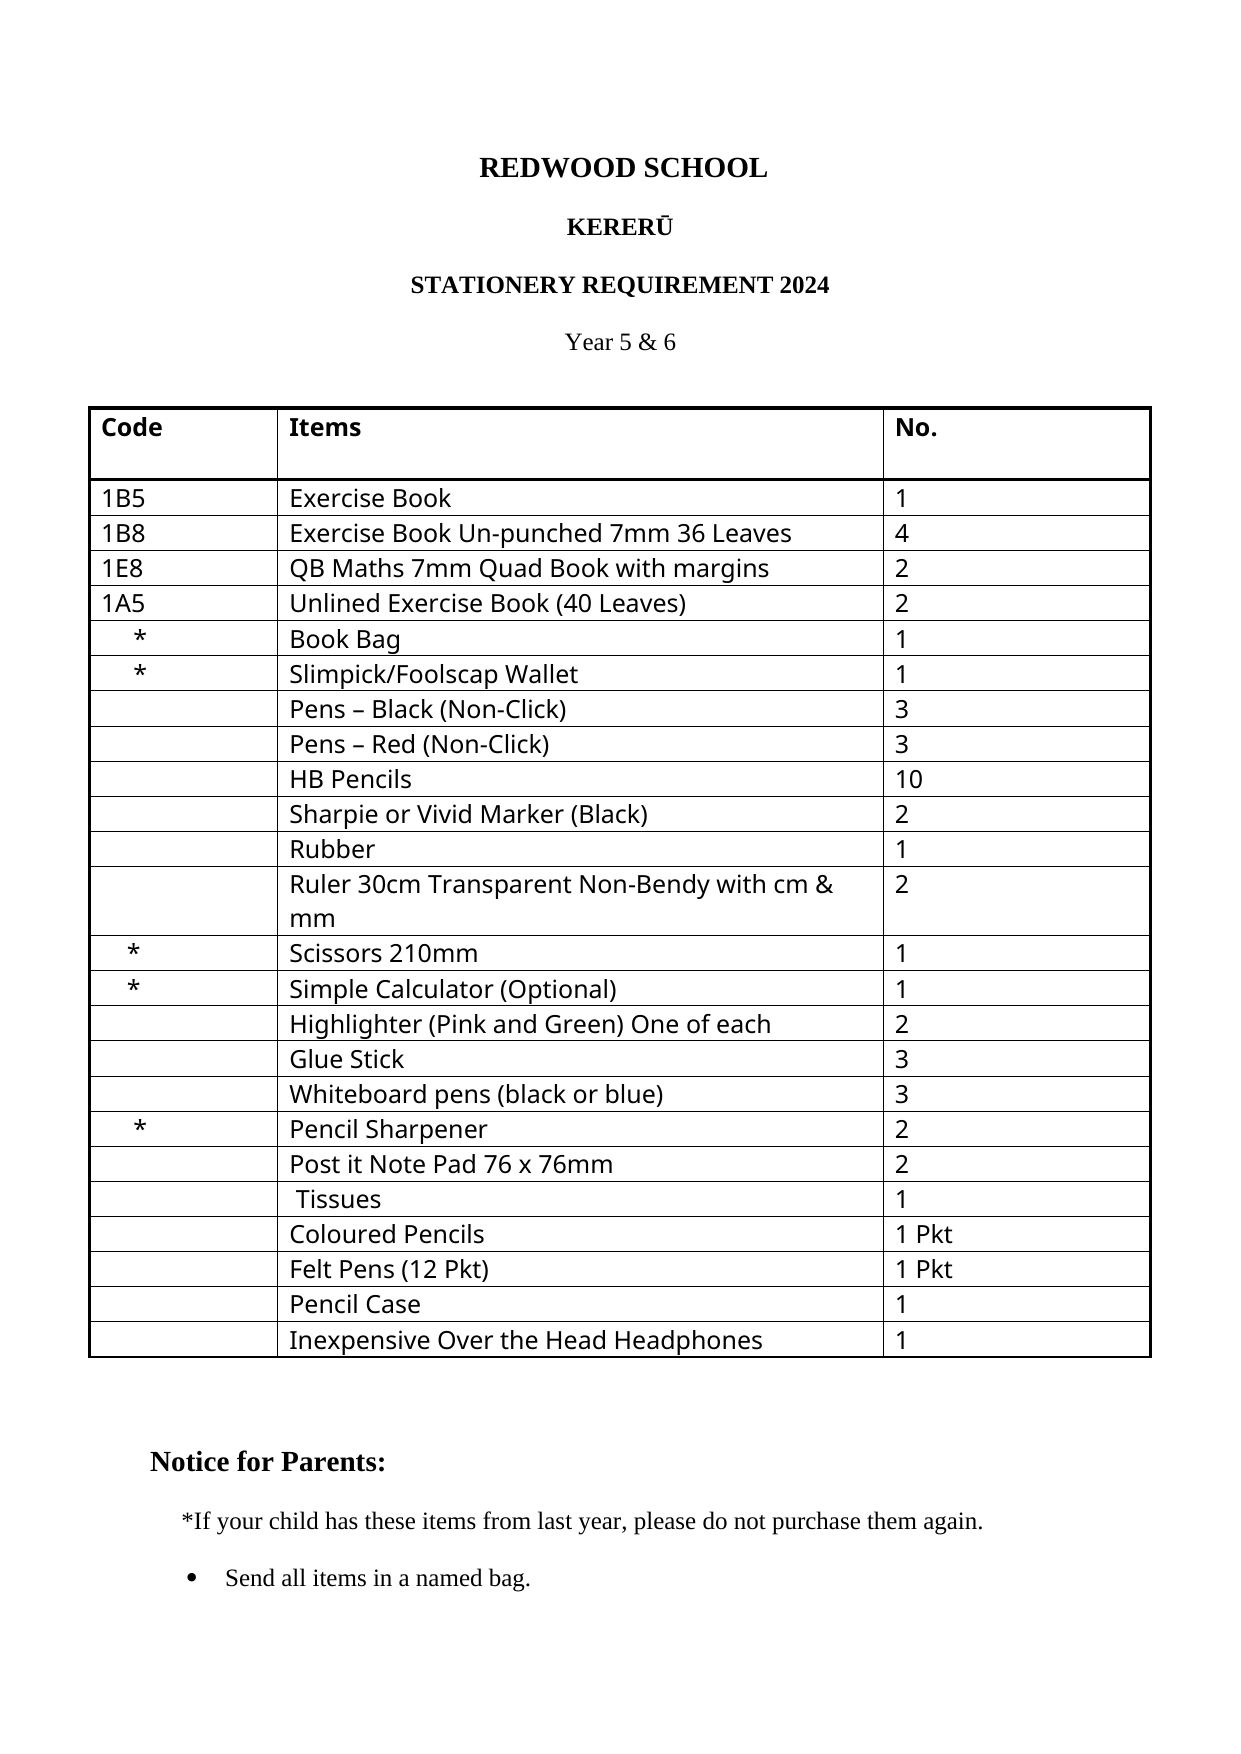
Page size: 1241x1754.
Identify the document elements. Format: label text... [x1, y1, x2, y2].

table_cell 3 [884, 691, 1149, 726]
table_cell Sharpie or Vivid Marker (Black) [278, 797, 883, 831]
text KERERŪ [150, 212, 1090, 241]
table_cell Highlighter (Pink and Green) One of each [278, 1006, 883, 1040]
table_cell 1A5 [91, 586, 277, 620]
table_cell Felt Pens (12 Pkt) [278, 1252, 883, 1286]
table_cell [91, 1287, 277, 1321]
table_cell Exercise Book Un-punched 7mm 36 Leaves [278, 516, 883, 550]
table_cell 1 Pkt [884, 1252, 1149, 1286]
table_cell [91, 1182, 277, 1216]
table_cell * [91, 971, 277, 1005]
table_cell Rubber [278, 832, 883, 866]
table_cell [91, 691, 277, 726]
table_cell * [91, 656, 277, 690]
table_cell Simple Calculator (Optional) [278, 971, 883, 1005]
table_cell 2 [884, 1112, 1149, 1146]
table_cell Pencil Case [278, 1287, 883, 1321]
table_cell 1 [884, 936, 1149, 970]
list Send all items in a named bag. [187, 1563, 1090, 1592]
table_cell 2 [884, 586, 1149, 620]
table_cell Slimpick/Foolscap Wallet [278, 656, 883, 690]
table_cell Exercise Book [278, 481, 883, 515]
table_cell [91, 1006, 277, 1040]
table_cell [91, 1077, 277, 1111]
table_cell Pens – Black (Non-Click) [278, 691, 883, 726]
table_cell [91, 1041, 277, 1076]
table_cell [91, 1322, 277, 1356]
table_cell 1 [884, 832, 1149, 866]
table_cell 3 [884, 727, 1149, 761]
table_header Code [91, 410, 277, 478]
table_cell 2 [884, 797, 1149, 831]
table_cell Scissors 210mm [278, 936, 883, 970]
table_cell 2 [884, 867, 1149, 935]
table_cell [91, 1147, 277, 1181]
table_cell 1 Pkt [884, 1217, 1149, 1251]
table_cell Ruler 30cm Transparent Non-Bendy with cm & mm [278, 867, 883, 935]
table_cell QB Maths 7mm Quad Book with margins [278, 551, 883, 585]
table_cell 1 [884, 1182, 1149, 1216]
table_header No. [884, 410, 1149, 478]
text *If your child has these items from last year, please do not purchase them again. [150, 1506, 1090, 1535]
table_cell [91, 1217, 277, 1251]
table_cell [91, 727, 277, 761]
table_cell Unlined Exercise Book (40 Leaves) [278, 586, 883, 620]
table_cell Glue Stick [278, 1041, 883, 1076]
table_cell Coloured Pencils [278, 1217, 883, 1251]
table_cell * [91, 1112, 277, 1146]
table_cell 2 [884, 1147, 1149, 1181]
table_cell Pens – Red (Non-Click) [278, 727, 883, 761]
table_cell HB Pencils [278, 762, 883, 796]
table_cell 3 [884, 1077, 1149, 1111]
table_cell 2 [884, 1006, 1149, 1040]
table_cell 3 [884, 1041, 1149, 1076]
table_cell Inexpensive Over the Head Headphones [278, 1322, 883, 1356]
table_cell 1 [884, 621, 1149, 655]
text Year 5 & 6 [150, 327, 1090, 356]
table_cell [91, 832, 277, 866]
table_cell 1 [884, 1287, 1149, 1321]
table_cell 1 [884, 971, 1149, 1005]
table_cell 1B8 [91, 516, 277, 550]
table_cell * [91, 621, 277, 655]
text STATIONERY REQUIREMENT 2024 [150, 270, 1090, 298]
table_header Items [278, 410, 883, 478]
table_cell Post it Note Pad 76 x 76mm [278, 1147, 883, 1181]
table_cell 1 [884, 481, 1149, 515]
table_cell [91, 1252, 277, 1286]
table_cell 2 [884, 551, 1149, 585]
table_cell Pencil Sharpener [278, 1112, 883, 1146]
table_cell 1B5 [91, 481, 277, 515]
table_cell 1 [884, 656, 1149, 690]
text Notice for Parents: [150, 1444, 1090, 1477]
table_cell [91, 797, 277, 831]
table_cell Tissues [278, 1182, 883, 1216]
table_cell 1E8 [91, 551, 277, 585]
table_cell 1 [884, 1322, 1149, 1356]
table_cell * [91, 936, 277, 970]
table_cell [91, 867, 277, 935]
text REDWOOD SCHOOL [150, 150, 1090, 183]
table_cell Book Bag [278, 621, 883, 655]
table_cell 4 [884, 516, 1149, 550]
table_cell 10 [884, 762, 1149, 796]
table_cell Whiteboard pens (black or blue) [278, 1077, 883, 1111]
table_cell [91, 762, 277, 796]
